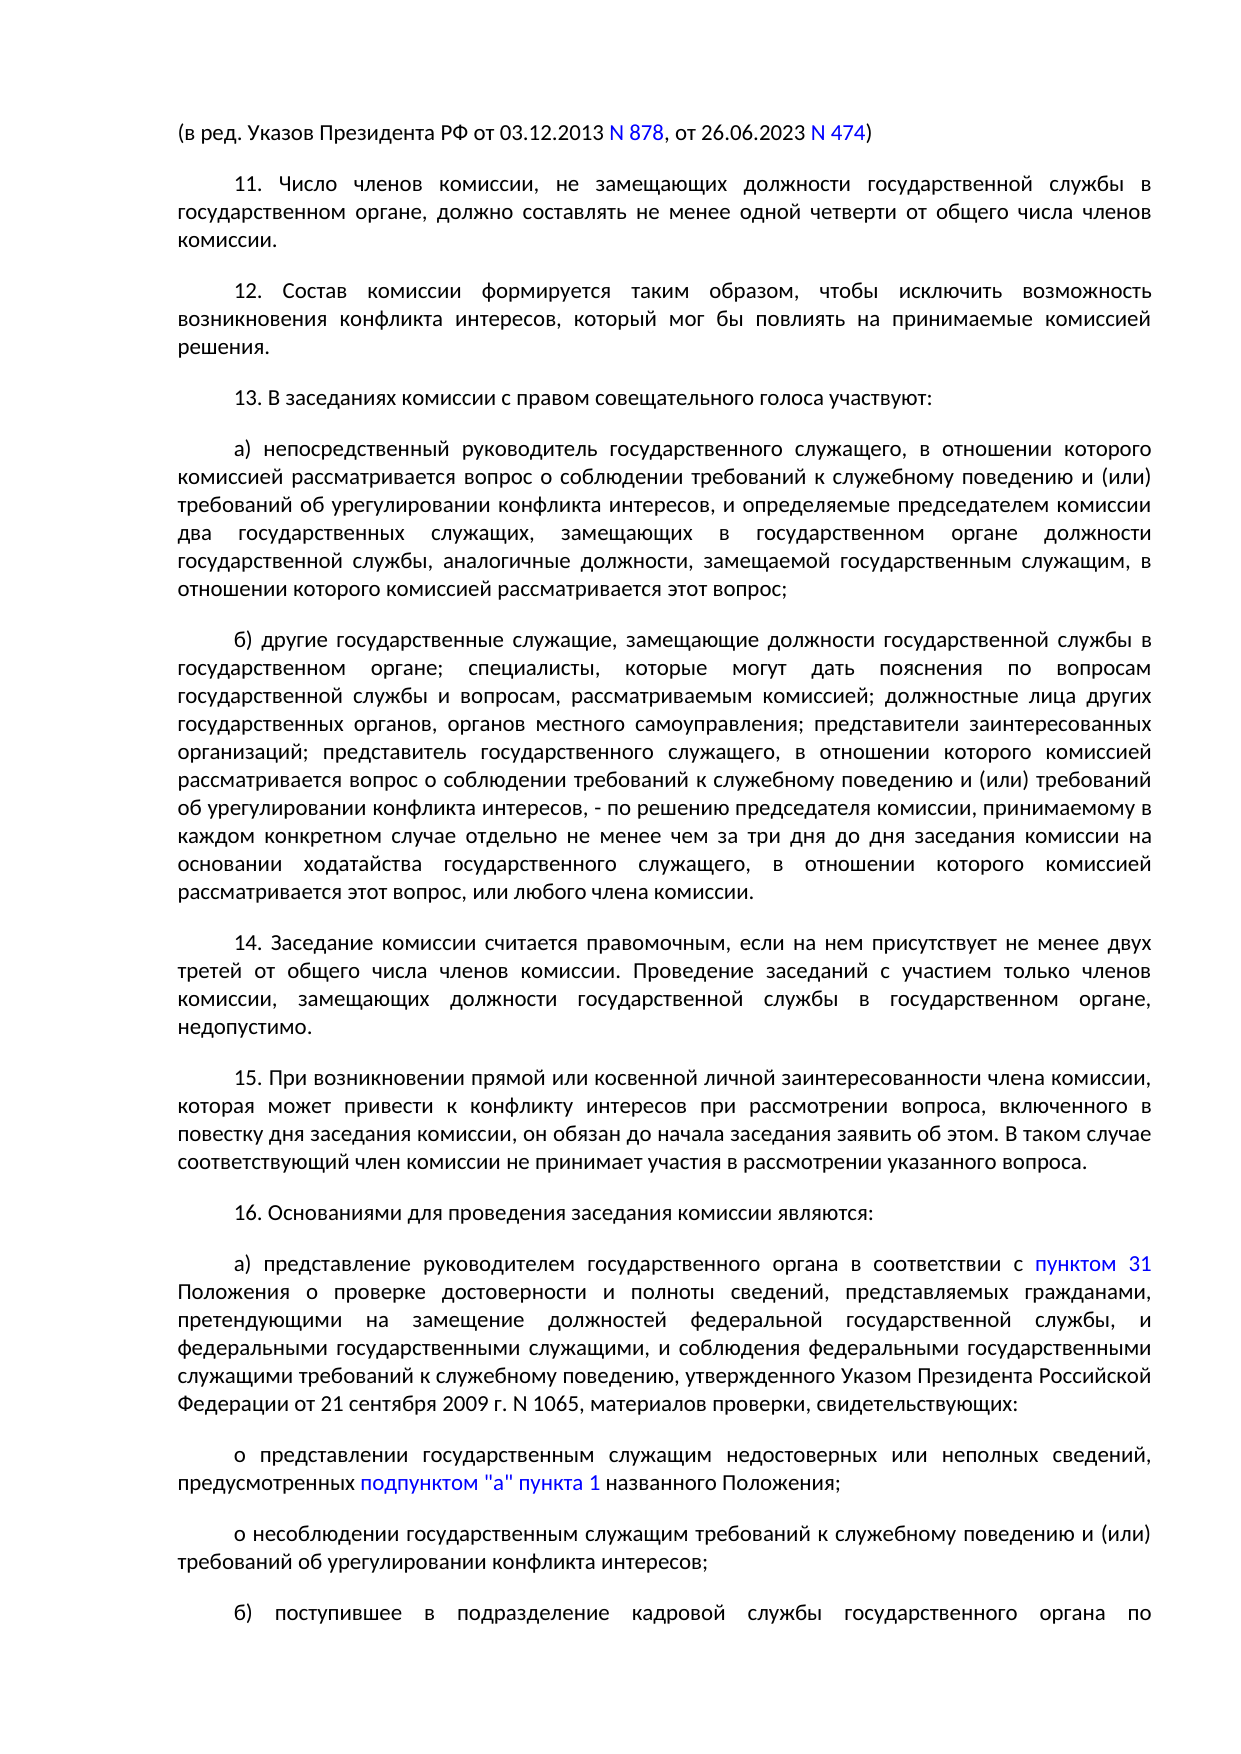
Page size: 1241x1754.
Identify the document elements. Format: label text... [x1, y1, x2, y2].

text (в ред. Указов Президента РФ от 03.12.2013 N 878, от 26.06.2023 N 474) [177, 118, 1152, 146]
text 11. Число членов комиссии, не замещающих должности государственной службы в государственном органе, должно составлять не менее одной четверти от общего числа членов комиссии. [177, 169, 1152, 253]
text о несоблюдении государственным служащим требований к служебному поведению и (или) требований об урегулировании конфликта интересов; [177, 1519, 1152, 1575]
text а) представление руководителем государственного органа в соответствии с пунктом 31 Положения о проверке достоверности и полноты сведений, представляемых гражданами, претендующими на замещение должностей федеральной государственной службы, и федеральными государственными служащими, и соблюдения федеральными государственными служащими требований к служебному поведению, утвержденного Указом Президента Российской Федерации от 21 сентября 2009 г. N 1065, материалов проверки, свидетельствующих: [177, 1249, 1152, 1417]
text 13. В заседаниях комиссии с правом совещательного голоса участвуют: [177, 383, 1152, 411]
text 14. Заседание комиссии считается правомочным, если на нем присутствует не менее двух третей от общего числа членов комиссии. Проведение заседаний с участием только членов комиссии, замещающих должности государственной службы в государственном органе, недопустимо. [177, 928, 1152, 1040]
text 12. Состав комиссии формируется таким образом, чтобы исключить возможность возникновения конфликта интересов, который мог бы повлиять на принимаемые комиссией решения. [177, 276, 1152, 360]
text о представлении государственным служащим недостоверных или неполных сведений, предусмотренных подпунктом "а" пункта 1 названного Положения; [177, 1440, 1152, 1496]
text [177, 1598, 1152, 1626]
text 15. При возникновении прямой или косвенной личной заинтересованности члена комиссии, которая может привести к конфликту интересов при рассмотрении вопроса, включенного в повестку дня заседания комиссии, он обязан до начала заседания заявить об этом. В таком случае соответствующий член комиссии не принимает участия в рассмотрении указанного вопроса. [177, 1063, 1152, 1175]
text 16. Основаниями для проведения заседания комиссии являются: [177, 1198, 1152, 1226]
text а) непосредственный руководитель государственного служащего, в отношении которого комиссией рассматривается вопрос о соблюдении требований к служебному поведению и (или) требований об урегулировании конфликта интересов, и определяемые председателем комиссии два государственных служащих, замещающих в государственном органе должности государственной службы, аналогичные должности, замещаемой государственным служащим, в отношении которого комиссией рассматривается этот вопрос; [177, 434, 1152, 602]
text б) другие государственные служащие, замещающие должности государственной службы в государственном органе; специалисты, которые могут дать пояснения по вопросам государственной службы и вопросам, рассматриваемым комиссией; должностные лица других государственных органов, органов местного самоуправления; представители заинтересованных организаций; представитель государственного служащего, в отношении которого комиссией рассматривается вопрос о соблюдении требований к служебному поведению и (или) требований об урегулировании конфликта интересов, - по решению председателя комиссии, принимаемому в каждом конкретном случае отдельно не менее чем за три дня до дня заседания комиссии на основании ходатайства государственного служащего, в отношении которого комиссией рассматривается этот вопрос, или любого члена комиссии. [177, 625, 1152, 905]
